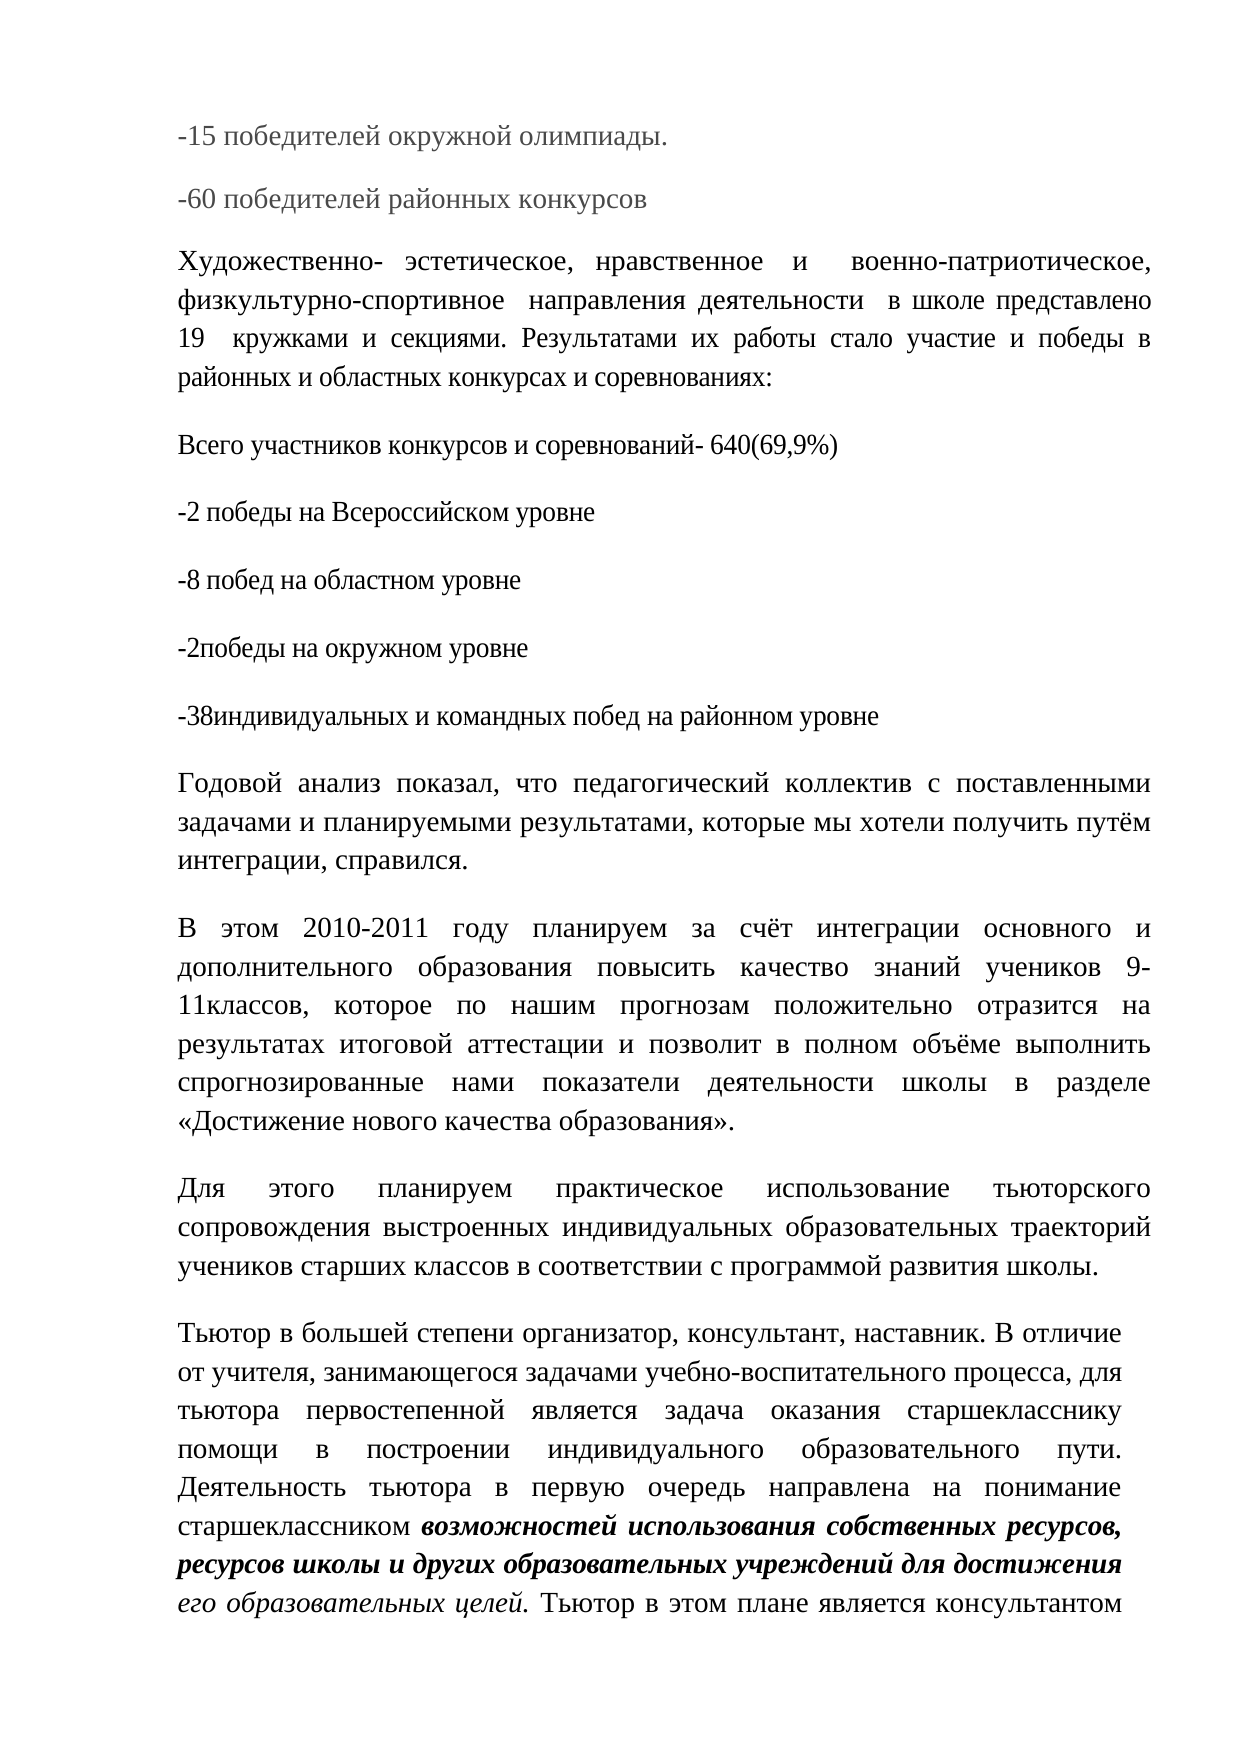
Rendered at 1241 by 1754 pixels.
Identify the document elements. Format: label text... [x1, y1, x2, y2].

text -60 победителей районных конкурсов [177, 181, 1152, 214]
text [177, 1315, 1122, 1619]
text -15 победителей окружной олимпиады. [177, 118, 1152, 152]
text -8 побед на областном уровне [177, 562, 1152, 596]
text Художественно- эстетическое, нравственное и военно-патриотическое, физкультурно-спортивное направления деятельности в школе представлено 19 кружками и секциями. Результатами их работы стало участие и победы в районных и областных конкурсах и соревнованиях: [177, 243, 1152, 393]
text -38индивидуальных и командных побед на районном уровне [177, 698, 1152, 731]
text Всего участников конкурсов и соревнований- 640(69,9%) [177, 427, 1152, 460]
text Для этого планируем практическое использование тьюторского сопровождения выстроенных индивидуальных образовательных траекторий учеников старших классов в соответствии с программой развития школы. [177, 1171, 1152, 1281]
text -2 победы на Всероссийском уровне [177, 494, 1152, 528]
text Годовой анализ показал, что педагогический коллектив с поставленными задачами и планируемыми результатами, которые мы хотели получить путём интеграции, справился. [177, 765, 1152, 876]
text -2победы на окружном уровне [177, 630, 1152, 663]
text В этом 2010-2011 году планируем за счёт интеграции основного и дополнительного образования повысить качество знаний учеников 9-11классов, которое по нашим прогнозам положительно отразится на результатах итоговой аттестации и позволит в полном объёме выполнить спрогнозированные нами показатели деятельности школы в разделе «Достижение нового качества образования». [177, 910, 1152, 1136]
